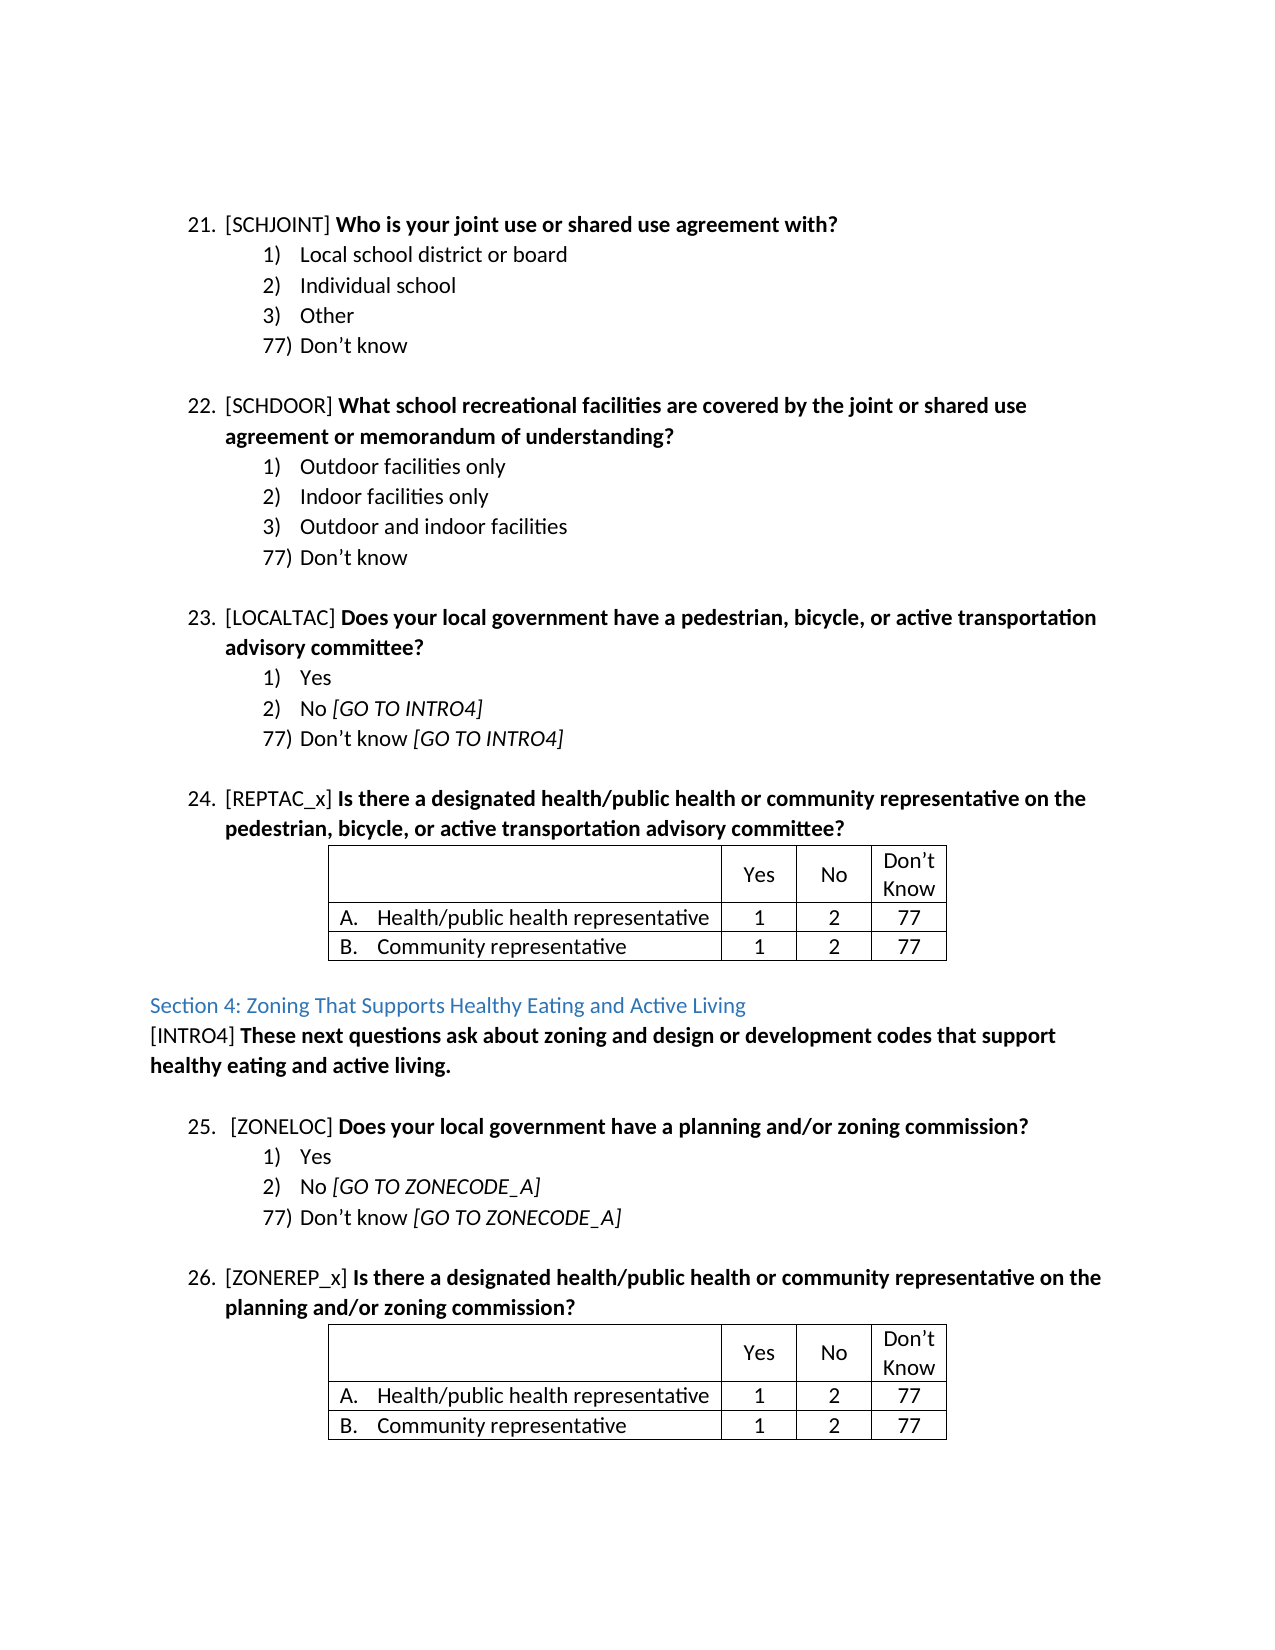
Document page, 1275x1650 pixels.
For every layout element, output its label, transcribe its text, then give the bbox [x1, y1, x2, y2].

table_cell 1 [722, 1382, 796, 1410]
table_cell 1 [722, 903, 796, 931]
list [REPTAC_x] Is there a designated health/public health or community representative on the pedestrian, bicycle, or active transportation advisory committee? [187, 784, 1125, 843]
table_header Yes [722, 1325, 796, 1381]
table_cell Community representative [329, 1411, 721, 1439]
table_cell 77 [872, 1411, 946, 1439]
table_header No [797, 846, 871, 902]
list No [GO TO INTRO4] [262, 694, 1125, 722]
table_cell 77 [872, 932, 946, 960]
table_cell 2 [797, 903, 871, 931]
table_header Yes [722, 846, 796, 902]
table_header [329, 1325, 721, 1381]
list Don’t know [262, 331, 1125, 359]
list No [GO TO ZONECODE_A] [262, 1172, 1125, 1201]
table_header Don’t Know [872, 1325, 946, 1381]
list Local school district or board [262, 241, 1125, 269]
list Indoor facilities only [262, 482, 1125, 510]
list Yes [262, 663, 1125, 692]
list [SCHDOOR] What school recreational facilities are covered by the joint or shared use agreement or memorandum of understanding? [187, 392, 1125, 450]
list Outdoor and indoor facilities [262, 512, 1125, 541]
table_cell 2 [797, 932, 871, 960]
list Other [262, 301, 1125, 329]
table_cell Community representative [329, 932, 721, 960]
table_cell 1 [722, 1411, 796, 1439]
list Individual school [262, 271, 1125, 299]
table_header Don’t Know [872, 846, 946, 902]
table_cell 2 [797, 1411, 871, 1439]
table_cell 77 [872, 1382, 946, 1410]
subtitle Section 4: Zoning That Supports Healthy Eating and Active Living [150, 991, 1125, 1019]
list [LOCALTAC] Does your local government have a pedestrian, bicycle, or active transportation advisory committee? [187, 603, 1125, 661]
table_cell 1 [722, 932, 796, 960]
list [ZONELOC] Does your local government have a planning and/or zoning commission? [187, 1112, 1125, 1140]
text [INTRO4] These next questions ask about zoning and design or development codes that support healthy eating and active living. [150, 1021, 1125, 1080]
table_cell Health/public health representative [329, 1382, 721, 1410]
list [SCHJOINT] Who is your joint use or shared use agreement with? [187, 210, 1125, 238]
list Don’t know [262, 543, 1125, 571]
table_cell 77 [872, 903, 946, 931]
table_cell 2 [797, 1382, 871, 1410]
list [ZONEREP_x] Is there a designated health/public health or community representative on the planning and/or zoning commission? [187, 1263, 1125, 1321]
list Outdoor facilities only [262, 452, 1125, 480]
list Don’t know [GO TO INTRO4] [262, 724, 1125, 752]
list Yes [262, 1142, 1125, 1170]
table_cell Health/public health representative [329, 903, 721, 931]
table_header [329, 846, 721, 902]
table_header No [797, 1325, 871, 1381]
list Don’t know [GO TO ZONECODE_A] [262, 1203, 1125, 1231]
